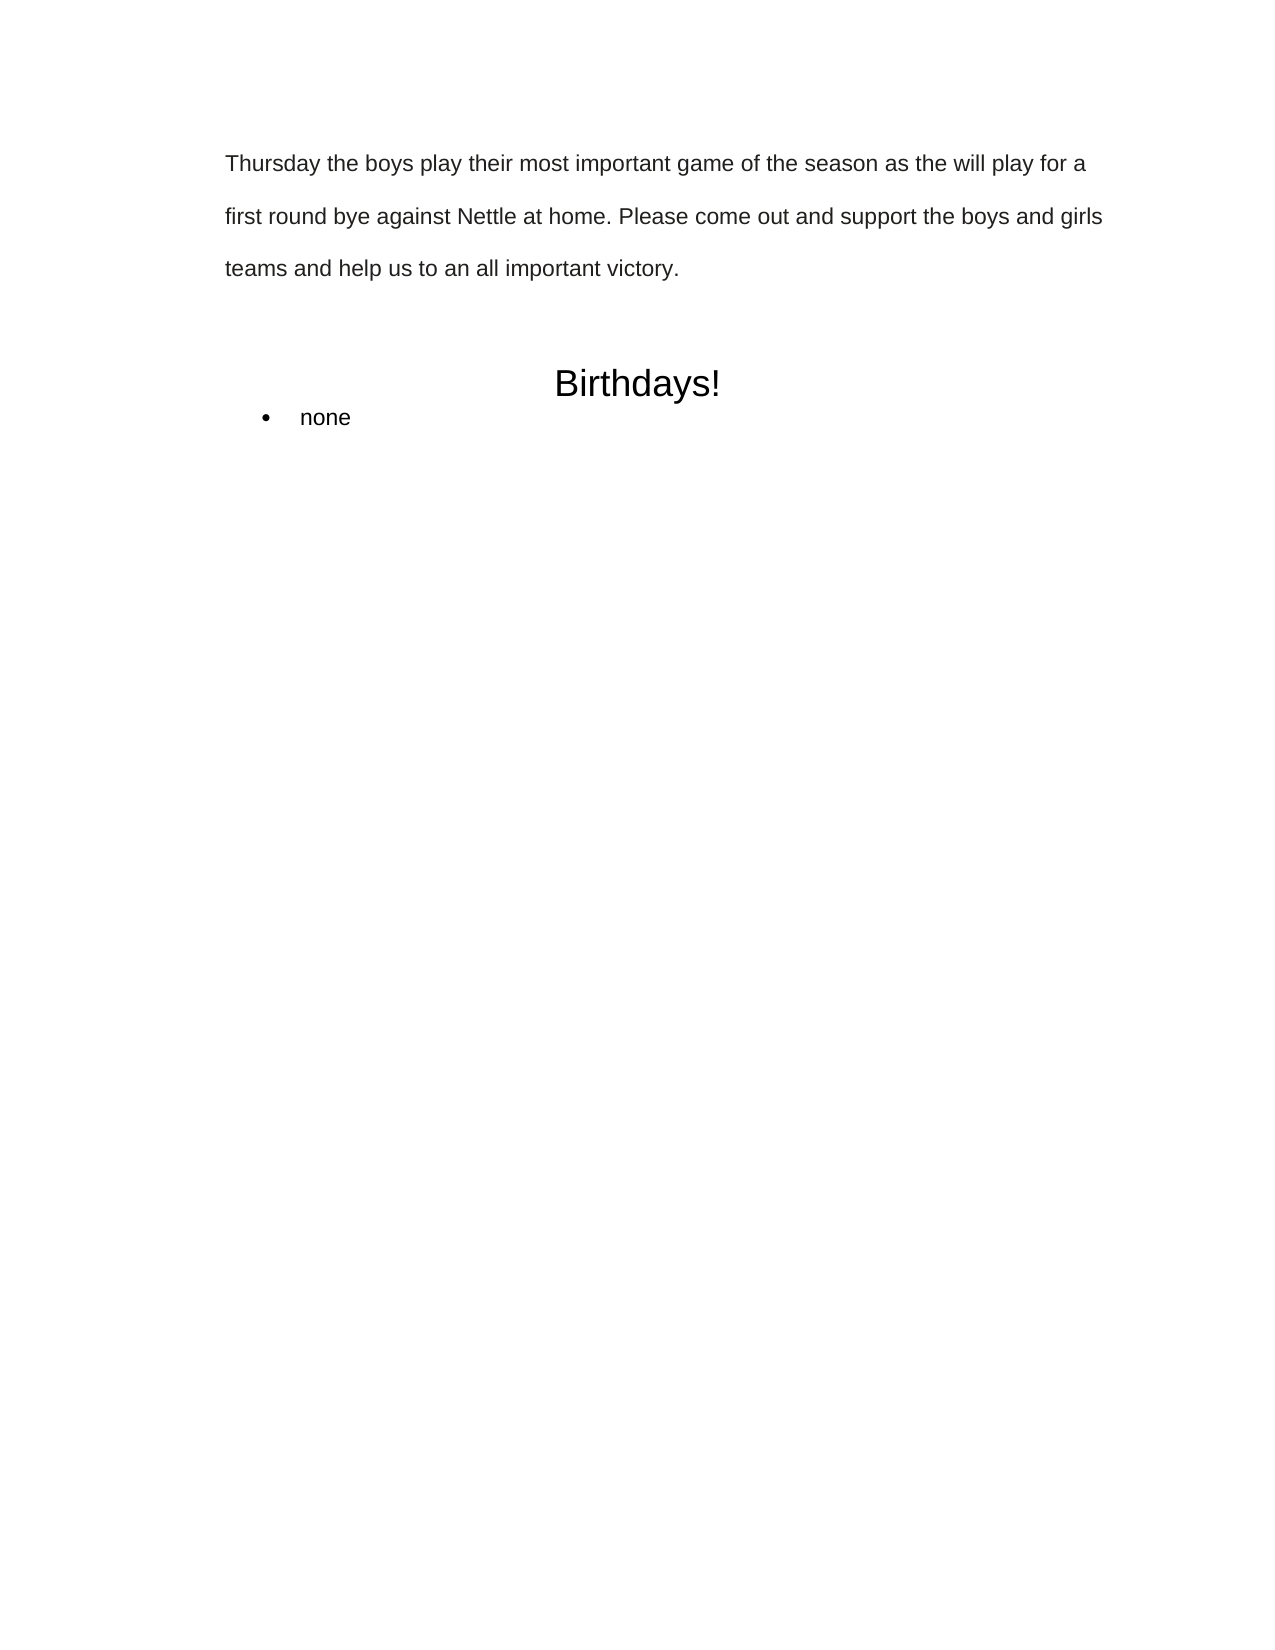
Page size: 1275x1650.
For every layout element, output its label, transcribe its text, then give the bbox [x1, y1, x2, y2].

text Birthdays! [150, 361, 1125, 404]
text Thursday the boys play their most important game of the season as the will play for a first round bye against Nettle at home. Please come out and support the boys and girls teams and help us to an all important victory. [225, 150, 1125, 282]
list none [262, 404, 1125, 430]
